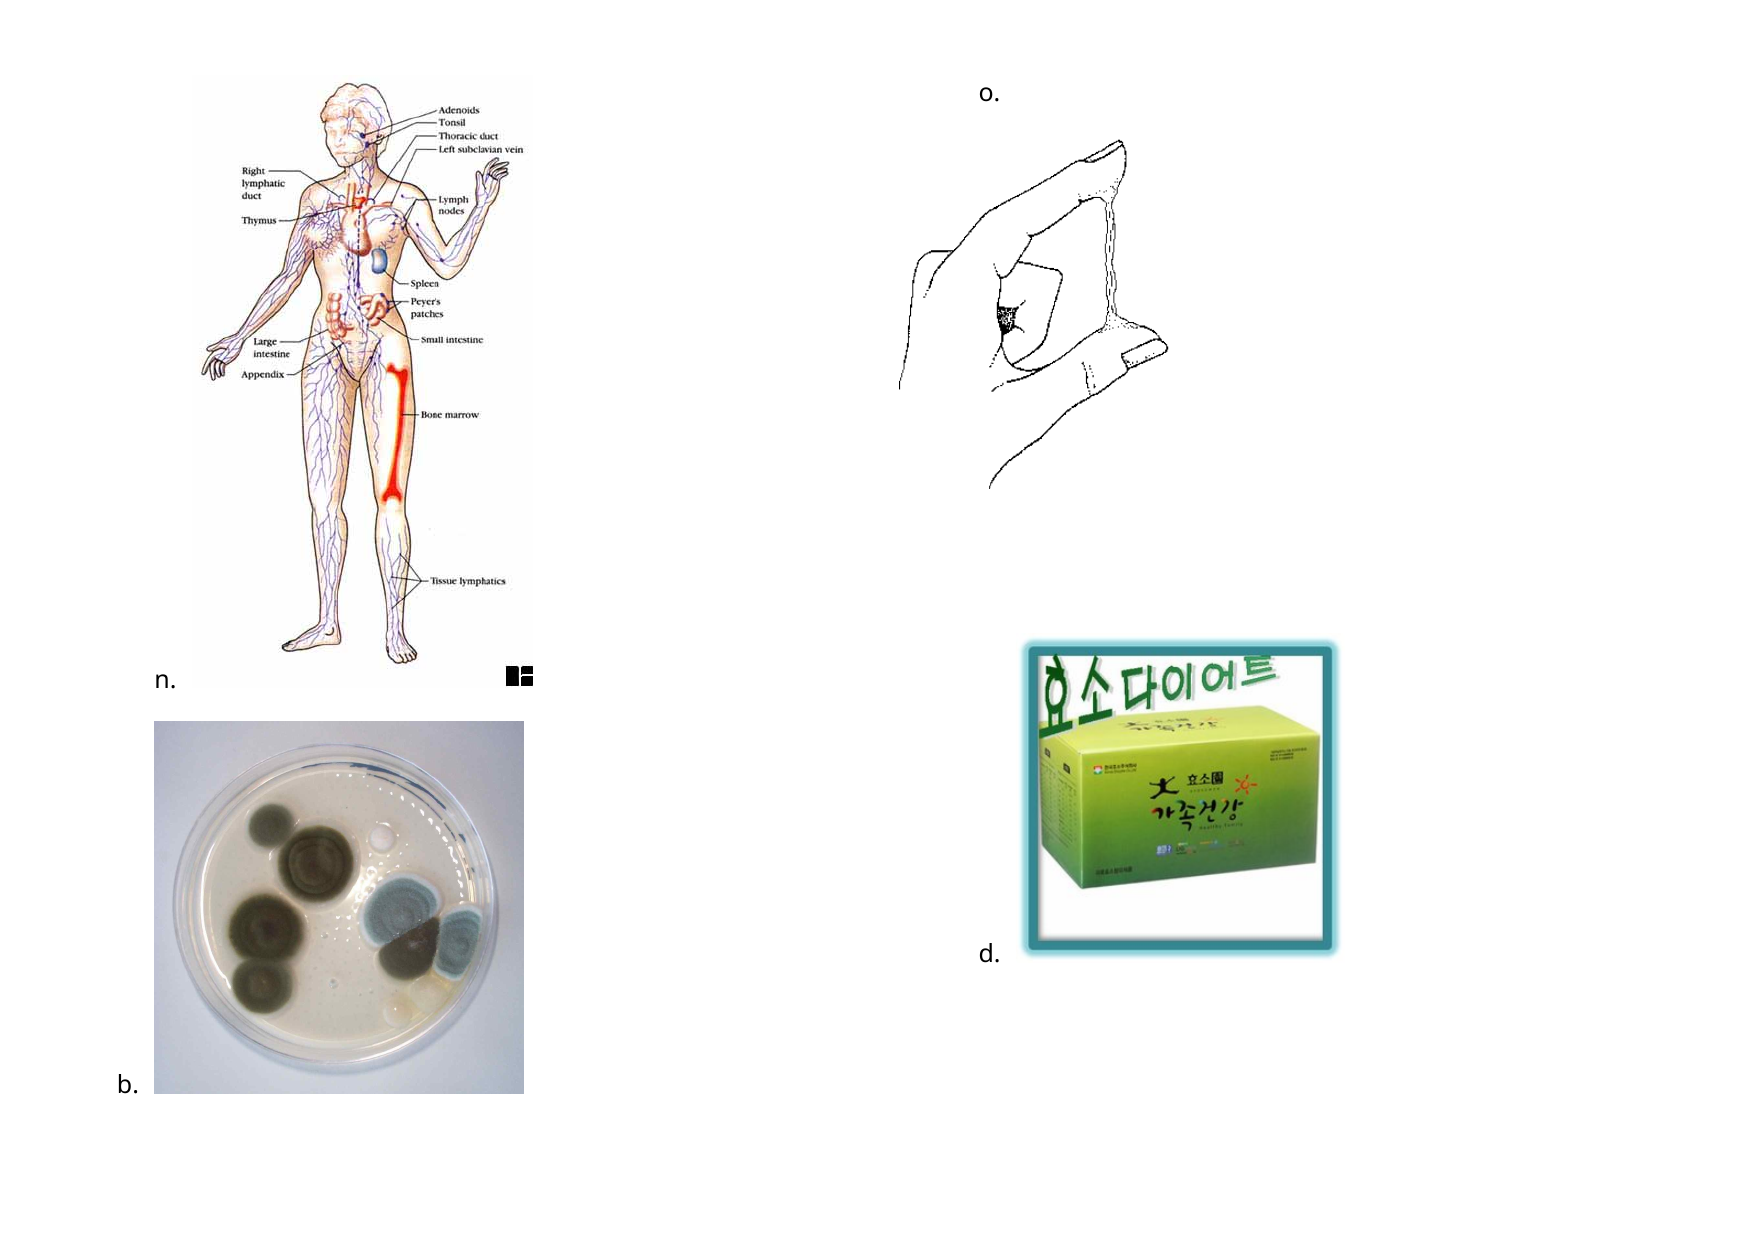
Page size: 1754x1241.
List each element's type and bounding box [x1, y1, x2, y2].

picture [1015, 633, 1345, 963]
picture [154, 721, 524, 1094]
picture [899, 135, 1174, 489]
picture [191, 75, 534, 688]
